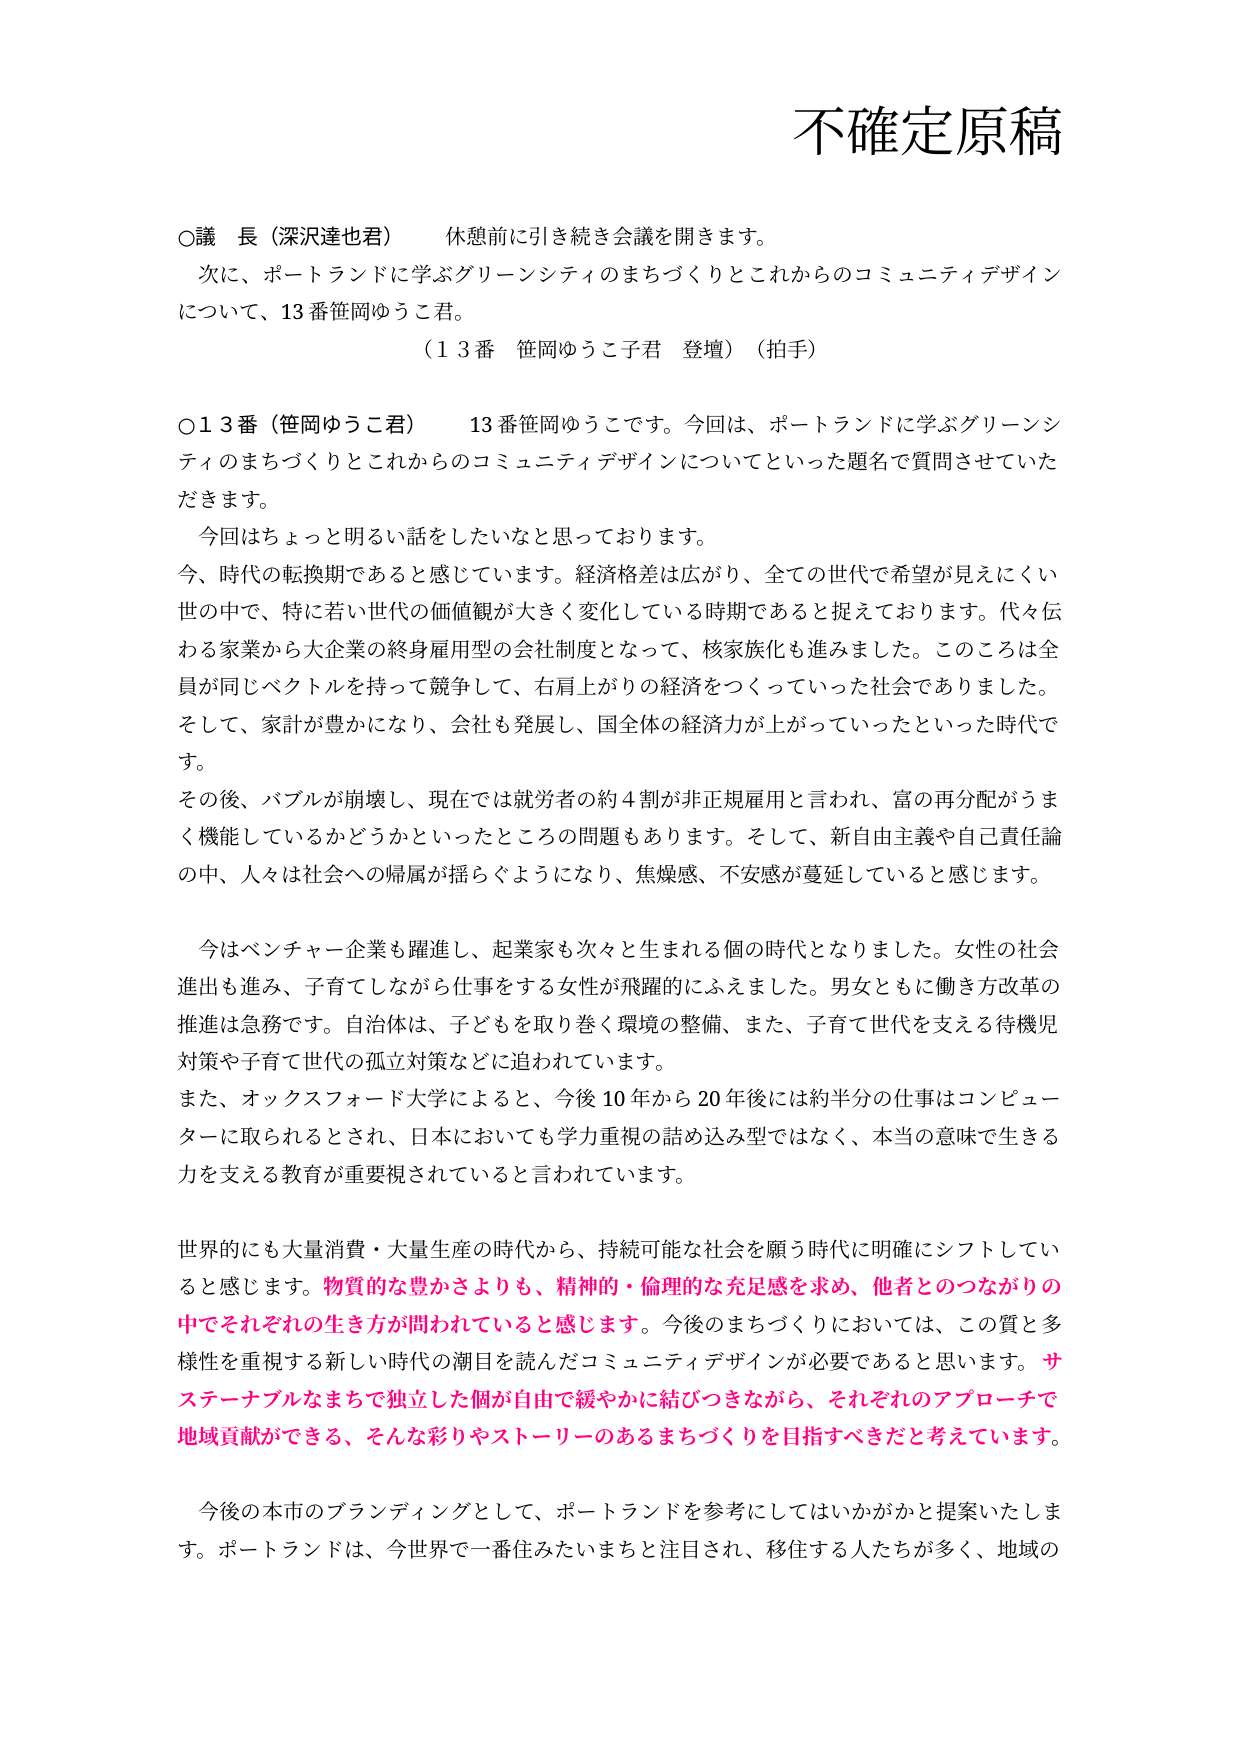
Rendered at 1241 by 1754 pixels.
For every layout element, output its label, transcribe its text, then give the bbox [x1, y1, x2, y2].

text その後、バブルが崩壊し、現在では就労者の約４割が非正規雇用と言われ、富の再分配がうまく機能しているかどうかといったところの問題もあります。そして、新自由主義や自己責任論の中、人々は社会への帰属が揺らぐようになり、焦燥感、不安感が蔓延していると感じます。 [177, 779, 1063, 892]
text 今回はちょっと明るい話をしたいなと思っております。 [177, 517, 1063, 554]
text 今はベンチャー企業も躍進し、起業家も次々と生まれる個の時代となりました。女性の社会進出も進み、子育てしながら仕事をする女性が飛躍的にふえました。男女ともに働き方改革の推進は急務です。自治体は、子どもを取り巻く環境の整備、また、子育て世代を支える待機児対策や子育て世代の孤立対策などに追われています。 [177, 929, 1063, 1079]
text 次に、ポートランドに学ぶグリーンシティのまちづくりとこれからのコミュニティデザインについて、13番笹岡ゆうこ君。 [177, 254, 1063, 329]
text ○１３番（笹岡ゆうこ君） 13番笹岡ゆうこです。今回は、ポートランドに学ぶグリーンシティのまちづくりとこれからのコミュニティデザインについてといった題名で質問させていただきます。 [177, 404, 1063, 517]
text （１３番 笹岡ゆうこ子君 登壇）（拍手） [177, 329, 1063, 367]
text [177, 1492, 1063, 1567]
text 今、時代の転換期であると感じています。経済格差は広がり、全ての世代で希望が見えにくい世の中で、特に若い世代の価値観が大きく変化している時期であると捉えております。代々伝わる家業から大企業の終身雇用型の会社制度となって、核家族化も進みました。このころは全員が同じベクトルを持って競争して、右肩上がりの経済をつくっていった社会でありました。そして、家計が豊かになり、会社も発展し、国全体の経済力が上がっていったといった時代です。 [177, 554, 1063, 779]
text 世界的にも大量消費・大量生産の時代から、持続可能な社会を願う時代に明確にシフトしていると感じます。物質的な豊かさよりも、精神的・倫理的な充足感を求め、他者とのつながりの中でそれぞれの生き方が問われていると感じます。今後のまちづくりにおいては、この質と多様性を重視する新しい時代の潮目を読んだコミュニティデザインが必要であると思います。サステーナブルなまちで独立した個が自由で緩やかに結びつきながら、それぞれのアプローチで地域貢献ができる、そんな彩りやストーリーのあるまちづくりを目指すべきだと考えています。 [177, 1229, 1063, 1454]
text ○議 長（深沢達也君） 休憩前に引き続き会議を開きます。 [177, 217, 1063, 254]
text また、オックスフォード大学によると、今後10年から20年後には約半分の仕事はコンピューターに取られるとされ、日本においても学力重視の詰め込み型ではなく、本当の意味で生きる力を支える教育が重要視されていると言われています。 [177, 1079, 1063, 1192]
